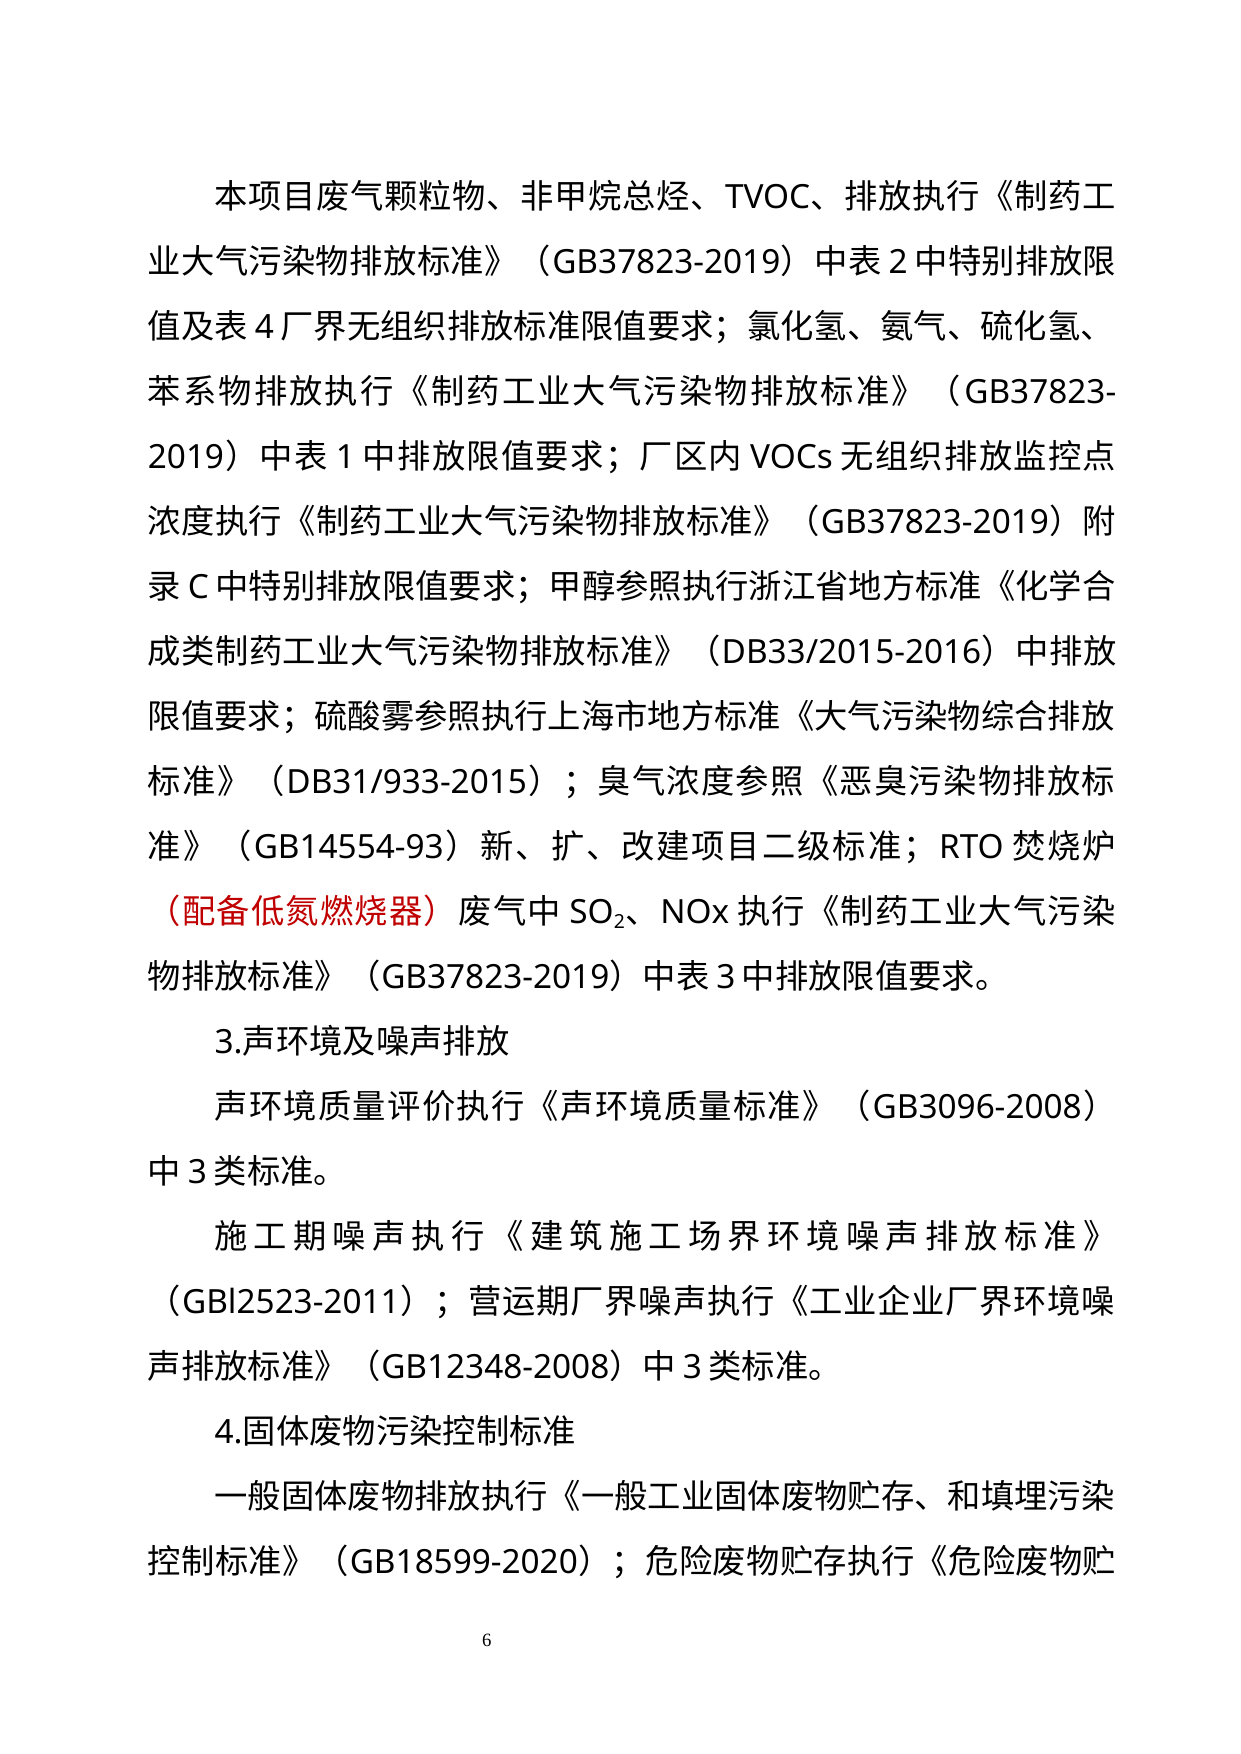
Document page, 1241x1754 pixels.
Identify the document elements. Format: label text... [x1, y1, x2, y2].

text 声环境质量评价执行《声环境质量标准》（GB3096-2008）中3类标准。 [148, 1072, 1116, 1202]
text 3.声环境及噪声排放 [148, 1007, 1116, 1072]
text 4.固体废物污染控制标准 [148, 1397, 1116, 1462]
text 施工期噪声执行《建筑施工场界环境噪声排放标准》（GBl2523-2011）；营运期厂界噪声执行《工业企业厂界环境噪声排放标准》（GB12348-2008）中3类标准。 [148, 1202, 1116, 1397]
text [148, 1462, 1116, 1592]
text 本项目废气颗粒物、非甲烷总烃、TVOC、排放执行《制药工业大气污染物排放标准》（GB37823-2019）中表2中特别排放限值及表4厂界无组织排放标准限值要求；氯化氢、氨气、硫化氢、苯系物排放执行《制药工业大气污染物排放标准》（GB37823-2019）中表1中排放限值要求；厂区内VOCs无组织排放监控点浓度执行《制药工业大气污染物排放标准》（GB37823-2019）附录C中特别排放限值要求；甲醇参照执行浙江省地方标准《化学合成类制药工业大气污染物排放标准》（DB33/2015-2016）中排放限值要求；硫酸雾参照执行上海市地方标准《大气污染物综合排放标准》（DB31/933-2015）；臭气浓度参照《恶臭污染物排放标准》（GB14554-93）新、扩、改建项目二级标准；RTO焚烧炉（配备低氮燃烧器）废气中SO2、NOx执行《制药工业大气污染物排放标准》（GB37823-2019）中表3中排放限值要求。 [148, 162, 1116, 1007]
